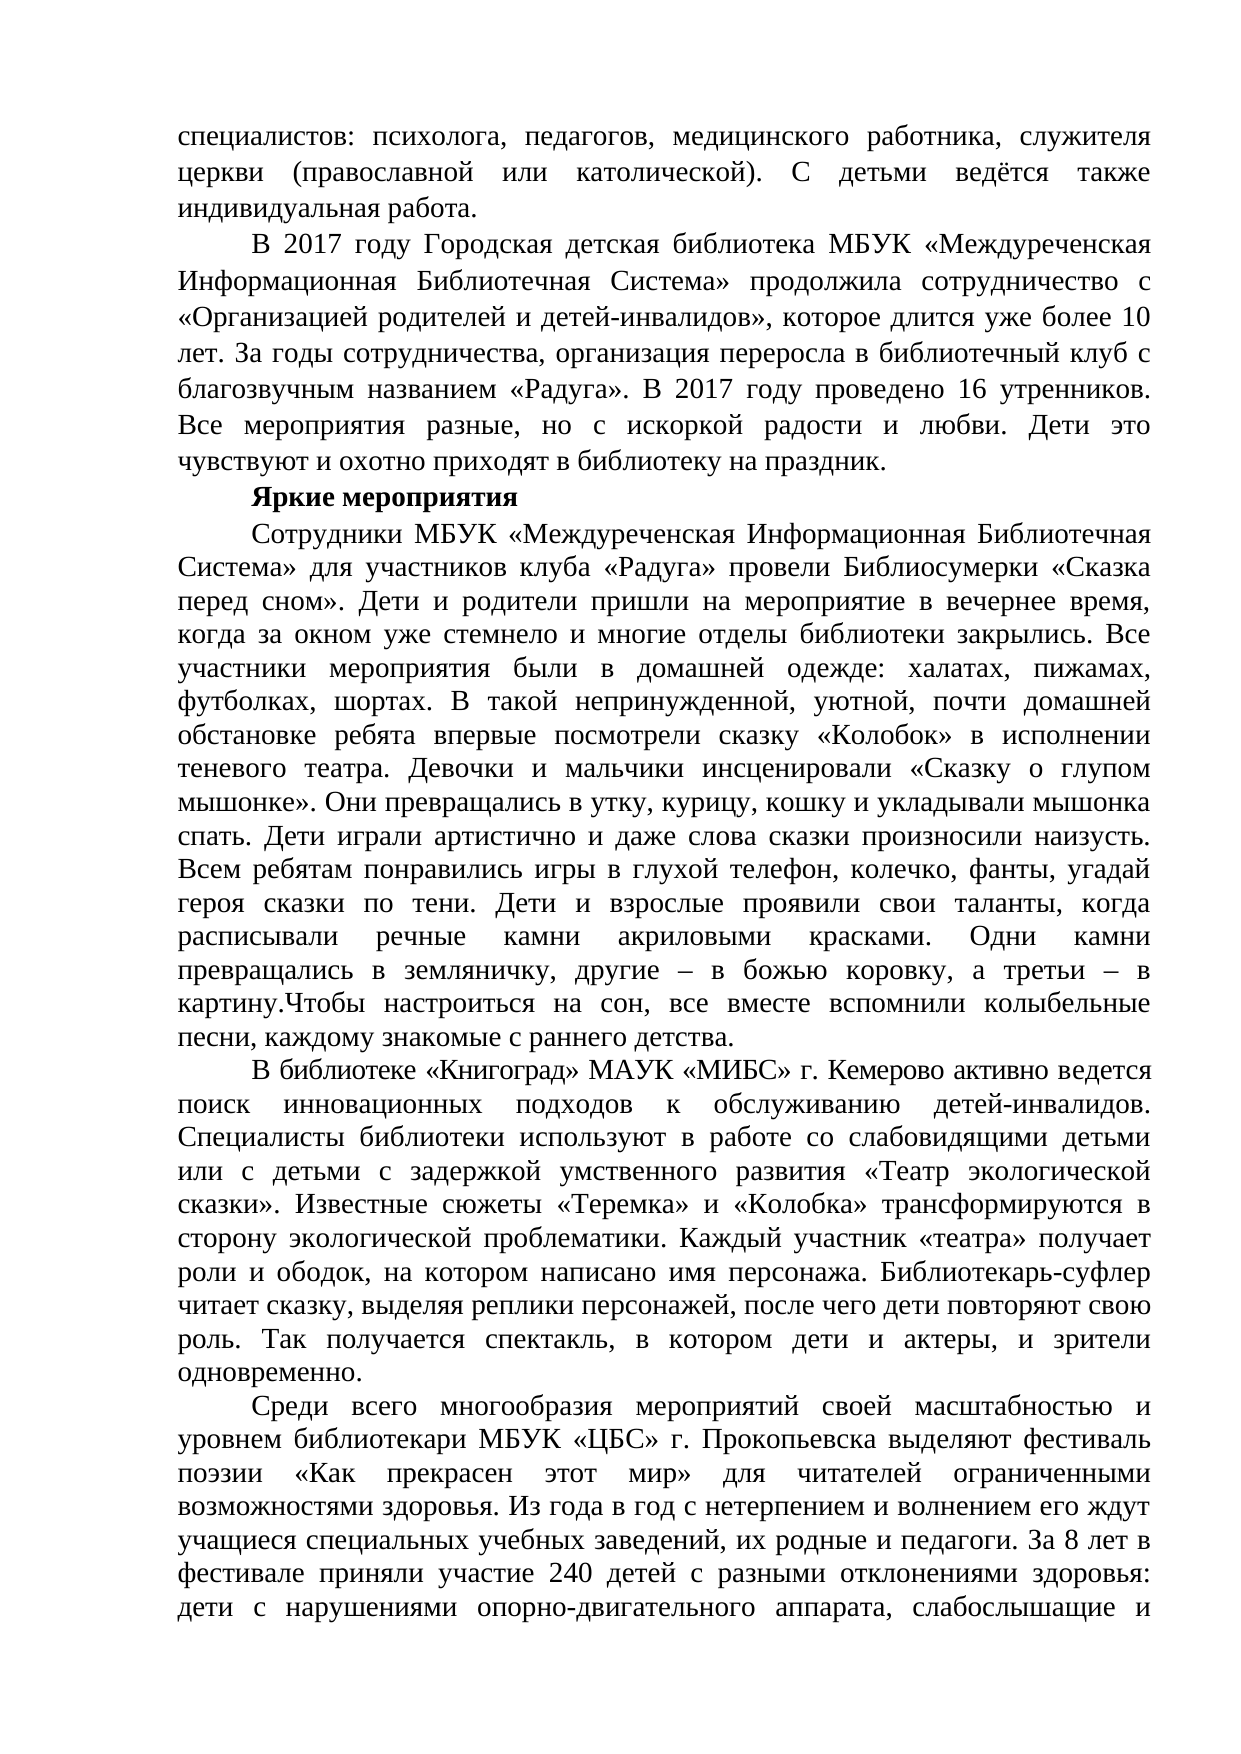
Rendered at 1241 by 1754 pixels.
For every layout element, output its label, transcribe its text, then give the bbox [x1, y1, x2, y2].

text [177, 118, 1152, 224]
text Сотрудники МБУК «Междуреченская Информационная Библиотечная Система» для участников клуба «Радуга» провели Библиосумерки «Сказка перед сном». Дети и родители пришли на мероприятие в вечернее время, когда за окном уже стемнело и многие отделы библиотеки закрылись. Все участники мероприятия были в домашней одежде: халатах, пижамах, футболках, шортах. В такой непринужденной, уютной, почти домашней обстановке ребята впервые посмотрели сказку «Колобок» в исполнении теневого театра. Девочки и мальчики инсценировали «Сказку о глупом мышонке». Они превращались в утку, курицу, кошку и укладывали мышонка спать. Дети играли артистично и даже слова сказки произносили наизусть. Всем ребятам понравились игры в глухой телефон, колечко, фанты, угадай героя сказки по тени. Дети и взрослые проявили свои таланты, когда расписывали речные камни акриловыми красками. Одни камни превращались в земляничку, другие – в божью коровку, а третьи – в картину.Чтобы настроиться на сон, все вместе вспомнили колыбельные песни, каждому знакомые с раннего детства. [177, 516, 1152, 1052]
text В библиотеке «Книгоград» МАУК «МИБС» г. Кемерово активно ведется поиск инновационных подходов к обслуживанию детей-инвалидов. Специалисты библиотеки используют в работе со слабовидящими детьми или с детьми с задержкой умственного развития «Театр экологической сказки». Известные сюжеты «Теремка» и «Колобка» трансформируются в сторону экологической проблематики. Каждый участник «театра» получает роли и ободок, на котором написано имя персонажа. Библиотекарь-суфлер читает сказку, выделяя реплики персонажей, после чего дети повторяют свою роль. Так получается спектакль, в котором дети и актеры, и зрители одновременно. [177, 1052, 1152, 1388]
text Яркие мероприятия [177, 479, 1152, 513]
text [177, 1388, 1152, 1623]
text В 2017 году Городская детская библиотека МБУК «Междуреченская Информационная Библиотечная Система» продолжила сотрудничество с «Организацией родителей и детей-инвалидов», которое длится уже более 10 лет. За годы сотрудничества, организация переросла в библиотечный клуб с благозвучным названием «Радуга». В 2017 году проведено 16 утренников. Все мероприятия разные, но с искоркой радости и любви. Дети это чувствуют и охотно приходят в библиотеку на праздник. [177, 227, 1152, 477]
